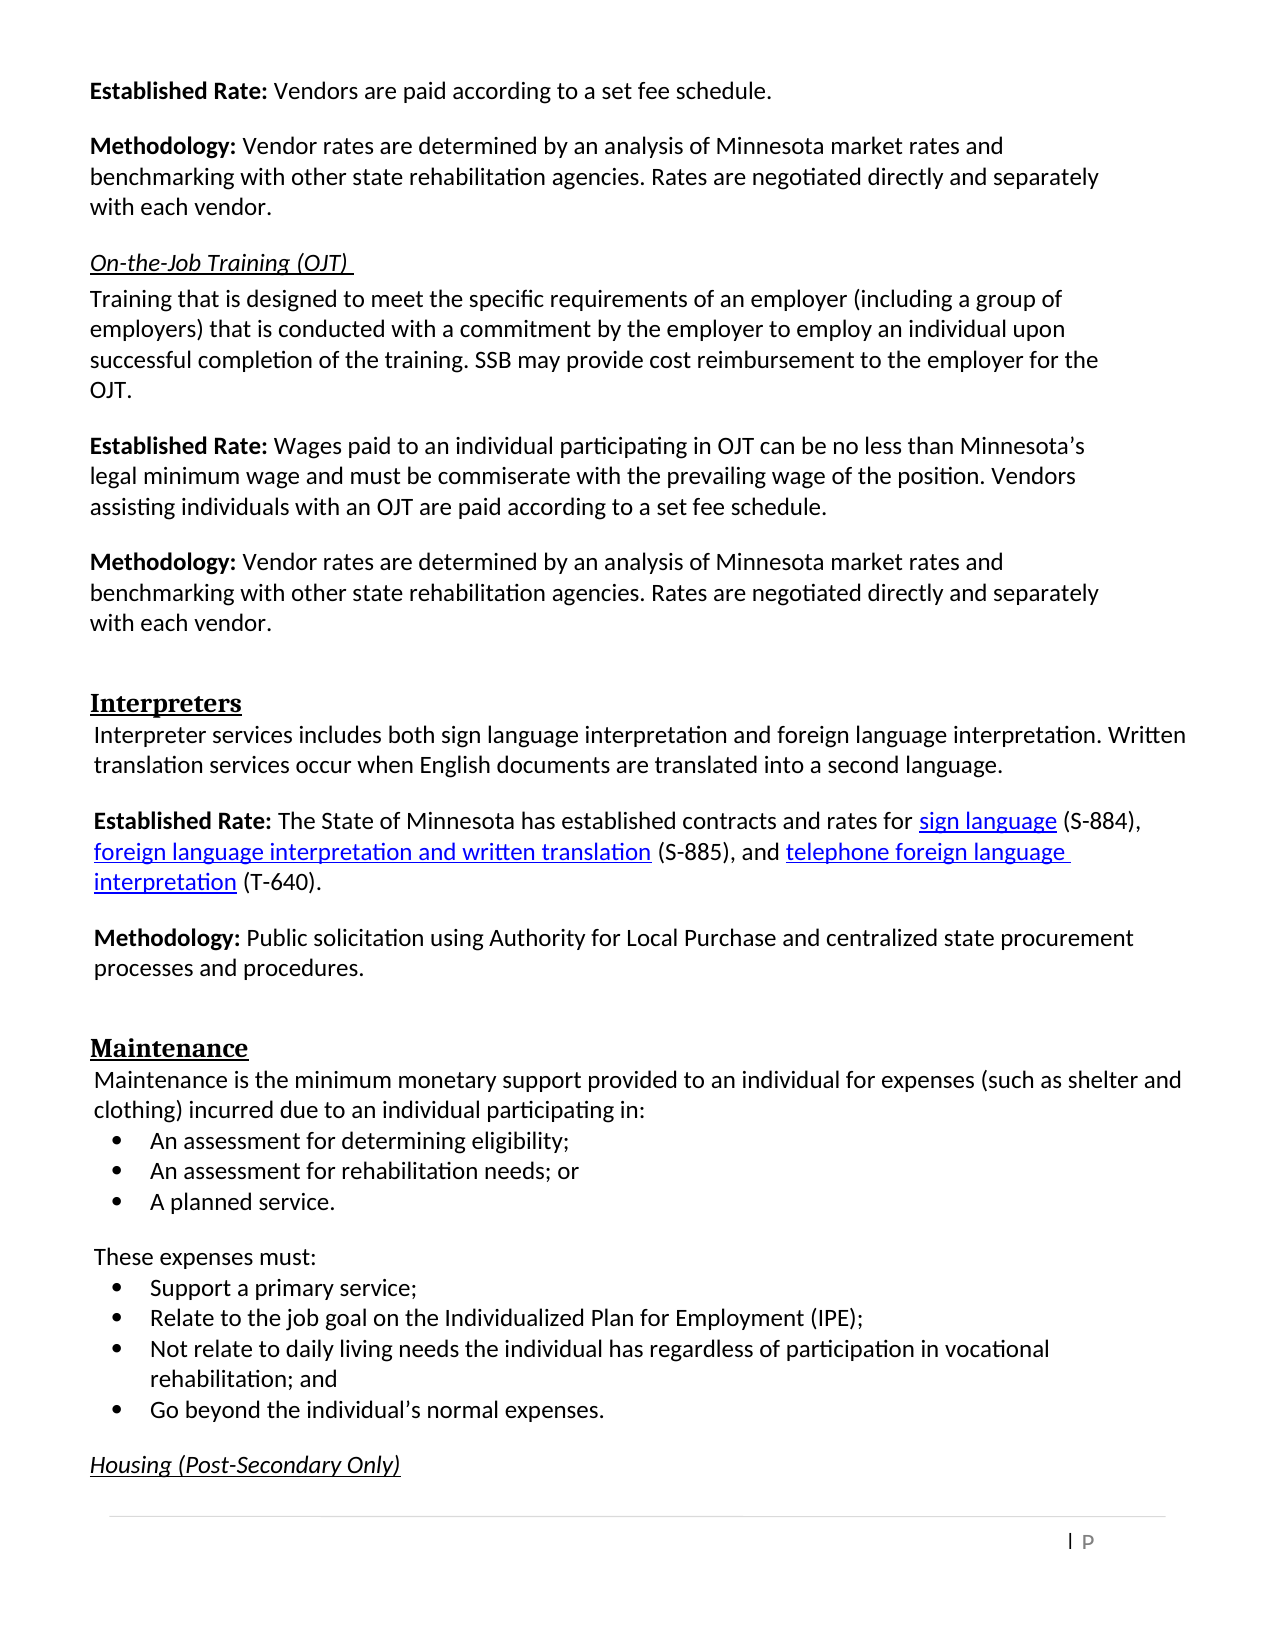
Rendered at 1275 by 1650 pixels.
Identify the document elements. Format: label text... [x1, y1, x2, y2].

list An assessment for determining eligibility; [112, 1125, 1200, 1156]
list A planned service. [112, 1186, 1200, 1217]
text Established Rate: The State of Minnesota has established contracts and rates for sign language (S-884), foreign language interpretation and written translation (S-885), and telephone foreign language interpretation (T-640). [94, 805, 1200, 897]
list Not relate to daily living needs the individual has regardless of participation in vocational rehabilitation; and [112, 1333, 1200, 1394]
text Maintenance is the minimum monetary support provided to an individual for expenses (such as shelter and clothing) incurred due to an individual participating in: [94, 1064, 1200, 1125]
text Housing (Post-Secondary Only) [89, 1450, 1135, 1480]
subtitle Maintenance [90, 1033, 1200, 1064]
text Methodology: Public solicitation using Authority for Local Purchase and centralized state procurement processes and procedures. [94, 922, 1200, 983]
text Training that is designed to meet the specific requirements of an employer (including a group of employers) that is conducted with a commitment by the employer to employ an individual upon successful completion of the training. SSB may provide cost reimbursement to the employer for the OJT. [89, 283, 1135, 405]
list Relate to the job goal on the Individualized Plan for Employment (IPE); [112, 1303, 1200, 1333]
text Interpreter services includes both sign language interpretation and foreign language interpretation. Written translation services occur when English documents are translated into a second language. [94, 719, 1200, 780]
list Support a primary service; [112, 1272, 1200, 1303]
text These expenses must: [94, 1242, 1200, 1272]
text Established Rate: Wages paid to an individual participating in OJT can be no less than Minnesota’s legal minimum wage and must be commiserate with the prevailing wage of the position. Vendors assisting individuals with an OJT are paid according to a set fee schedule. [89, 430, 1135, 521]
list An assessment for rehabilitation needs; or [112, 1156, 1200, 1186]
list Go beyond the individual’s normal expenses. [112, 1394, 1200, 1425]
text Established Rate: Vendors are paid according to a set fee schedule. [89, 75, 1135, 106]
text On-the-Job Training (OJT) [90, 247, 1136, 278]
subtitle Interpreters [90, 688, 1200, 719]
